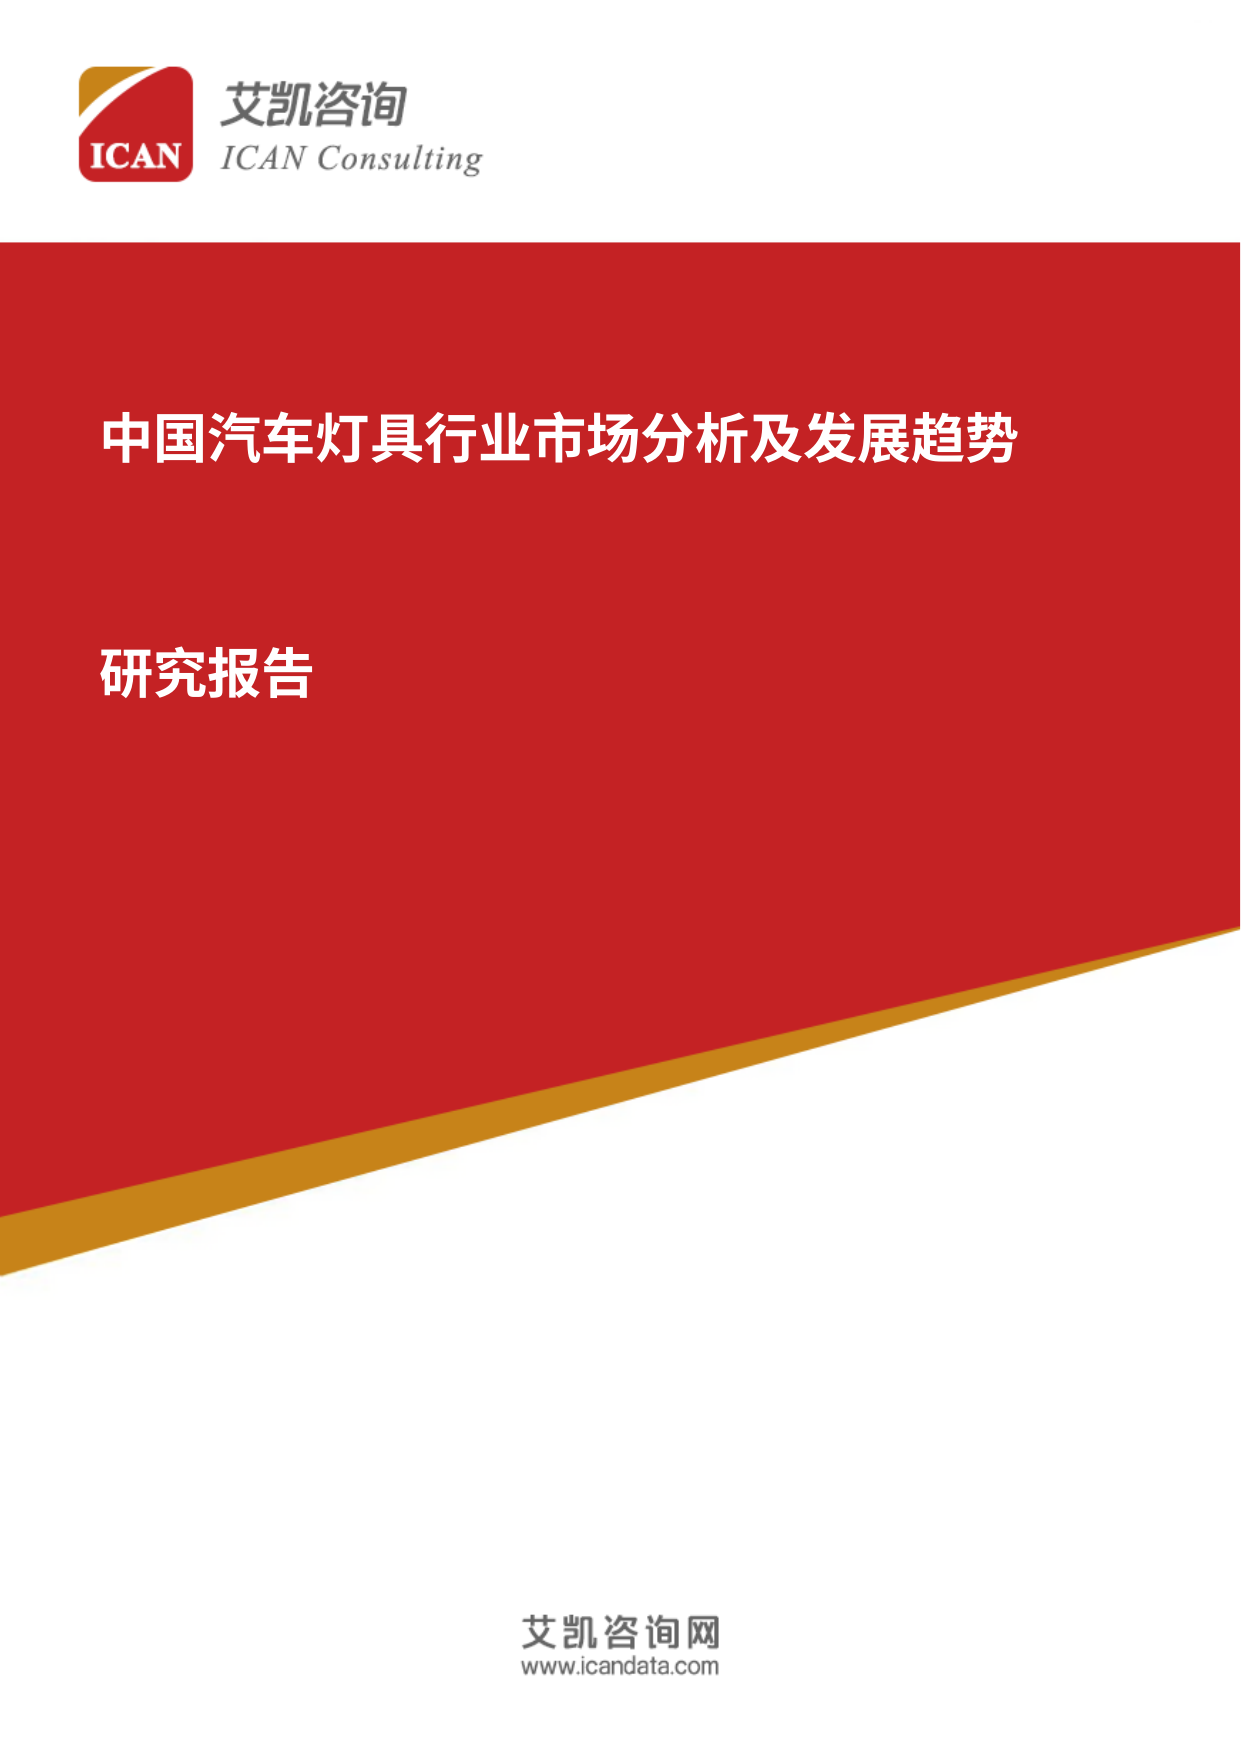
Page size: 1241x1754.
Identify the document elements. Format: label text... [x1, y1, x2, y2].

picture [0, 5, 1241, 1754]
subtitle 中国汽车灯具行业市场分析及发展趋势研究报告 [99, 386, 1053, 718]
